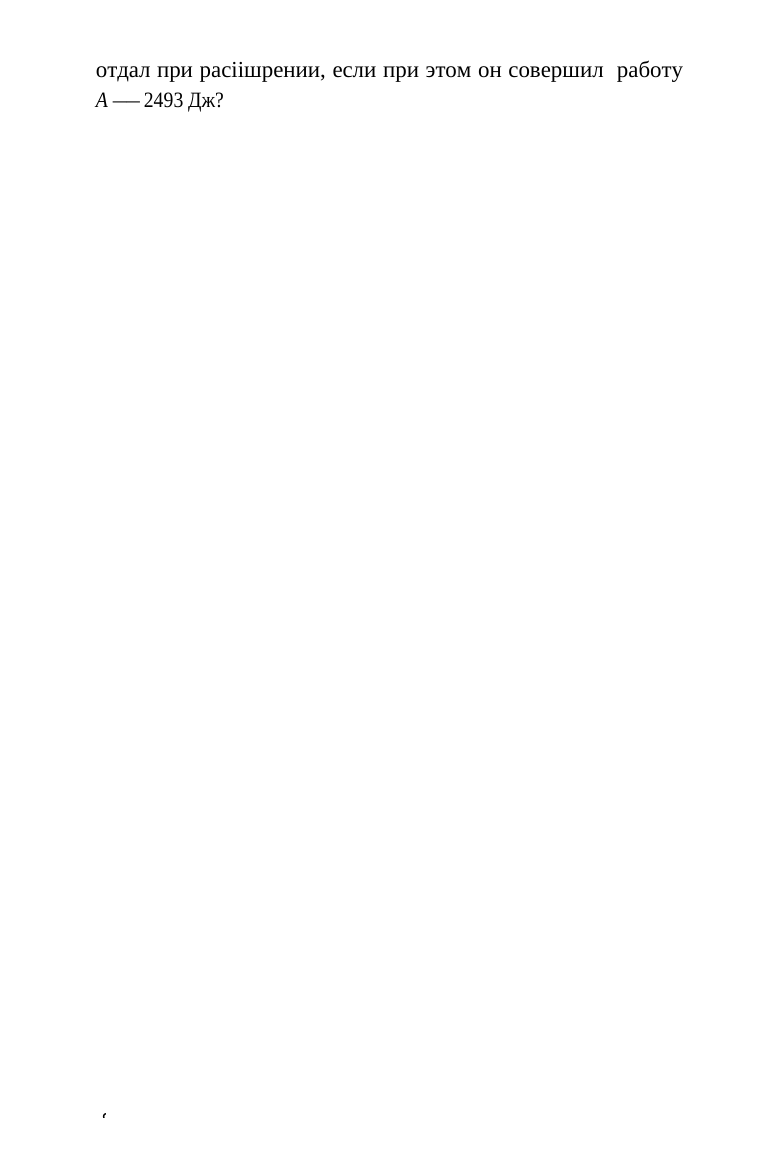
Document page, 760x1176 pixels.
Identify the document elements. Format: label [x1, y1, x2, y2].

text [96, 56, 684, 112]
